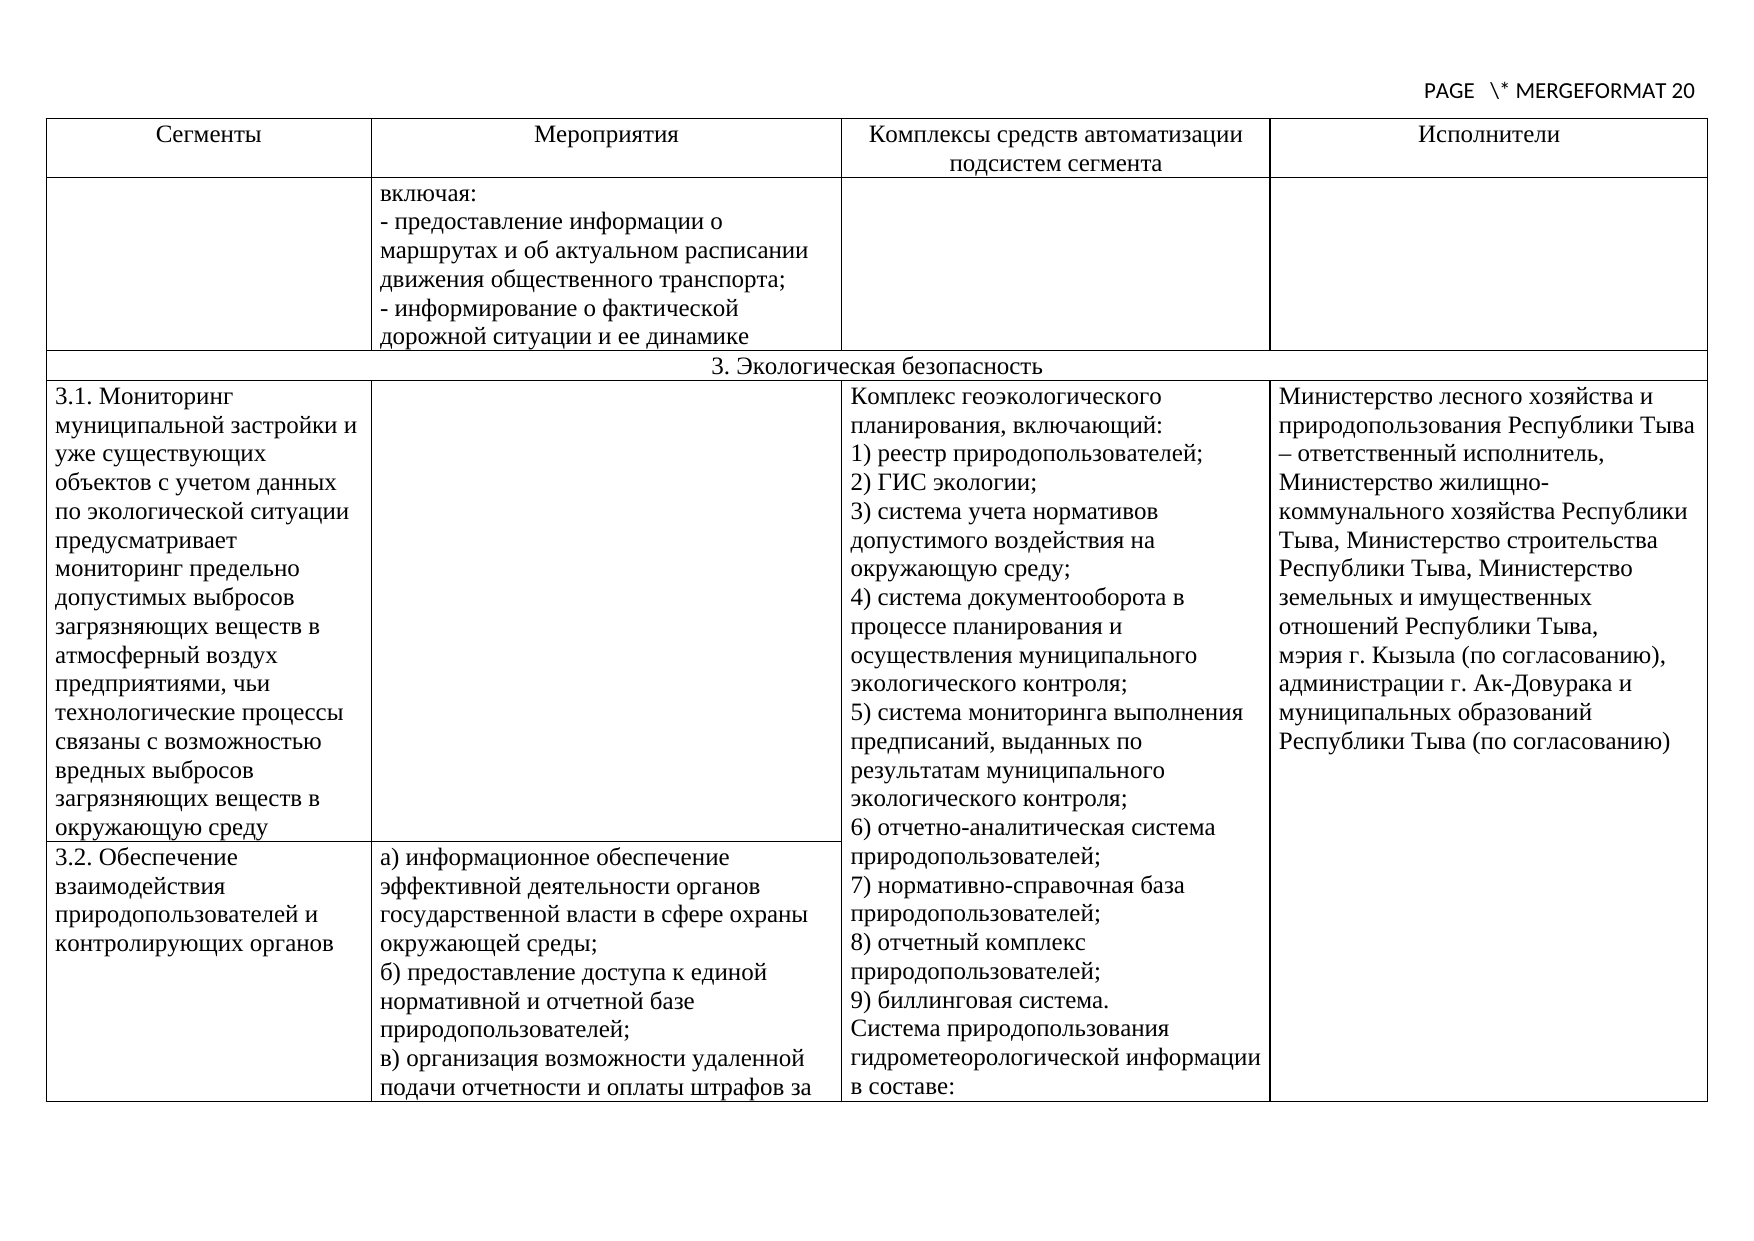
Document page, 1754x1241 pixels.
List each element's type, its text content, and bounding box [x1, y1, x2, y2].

table_cell [372, 381, 841, 841]
table_cell 3.1. Мониторинг муниципальной застройки и уже существующих объектов с учетом данных по экологической ситуации предусматривает мониторинг предельно допустимых выбросов загрязняющих веществ в атмосферный воздух предприятиями, чьи технологические процессы связаны с возможностью вредных выбросов загрязняющих веществ в окружающую среду [47, 381, 371, 841]
table_cell 3. Экологическая безопасность [47, 351, 1707, 380]
table_header Сегменты [47, 119, 371, 177]
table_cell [47, 842, 371, 1101]
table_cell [842, 178, 1269, 350]
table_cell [47, 178, 371, 350]
table_cell Комплекс геоэкологического планирования, включающий: 1) реестр природопользователей; 2) ГИС экологии; 3) система учета нормативов допустимого воздействия на окружающую среду; 4) система документооборота в процессе планирования и осуществления муниципального экологического контроля; 5) система мониторинга выполнения предписаний, выданных по результатам муниципального экологического контроля; 6) отчетно-аналитическая система природопользователей; 7) нормативно-справочная база природопользователей; 8) отчетный комплекс природопользователей; 9) биллинговая система. Система природопользования гидрометеорологической информации в составе: 1) Модуль предоставления оперативной гидрометеорологической информации; 2) ГИС сейсмической активности; 3) ГИС гидрологии. Система экомониторинга, в составе: 1) ГИС мониторинга экологической обстановки, включая подсистемы мониторинга состояния суши, водных ресурсов, невозобновляемых природных ископаемых, контроль состояния почв; 2) ГИС мониторинга природных явлений; 3) ГИС мест захоронений отходов; 4) Система контроля транспортных средств, осуществляющих вывоз и утилизацию отходов [842, 381, 1269, 1101]
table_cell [372, 842, 841, 1101]
table_cell Министерство лесного хозяйства и природопользования Республики Тыва – ответственный исполнитель, Министерство жилищно-коммунального хозяйства Республики Тыва, Министерство строительства Республики Тыва, Министерство земельных и имущественных отношений Республики Тыва, мэрия г. Кызыла (по согласованию), администрации г. Ак-Довурака и муниципальных образований Республики Тыва (по согласованию) [1271, 381, 1707, 1101]
table_header Исполнители [1271, 119, 1707, 177]
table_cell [372, 178, 841, 350]
table_header Комплексы средств автоматизации подсистем сегмента [842, 119, 1269, 177]
table_header Мероприятия [372, 119, 841, 177]
